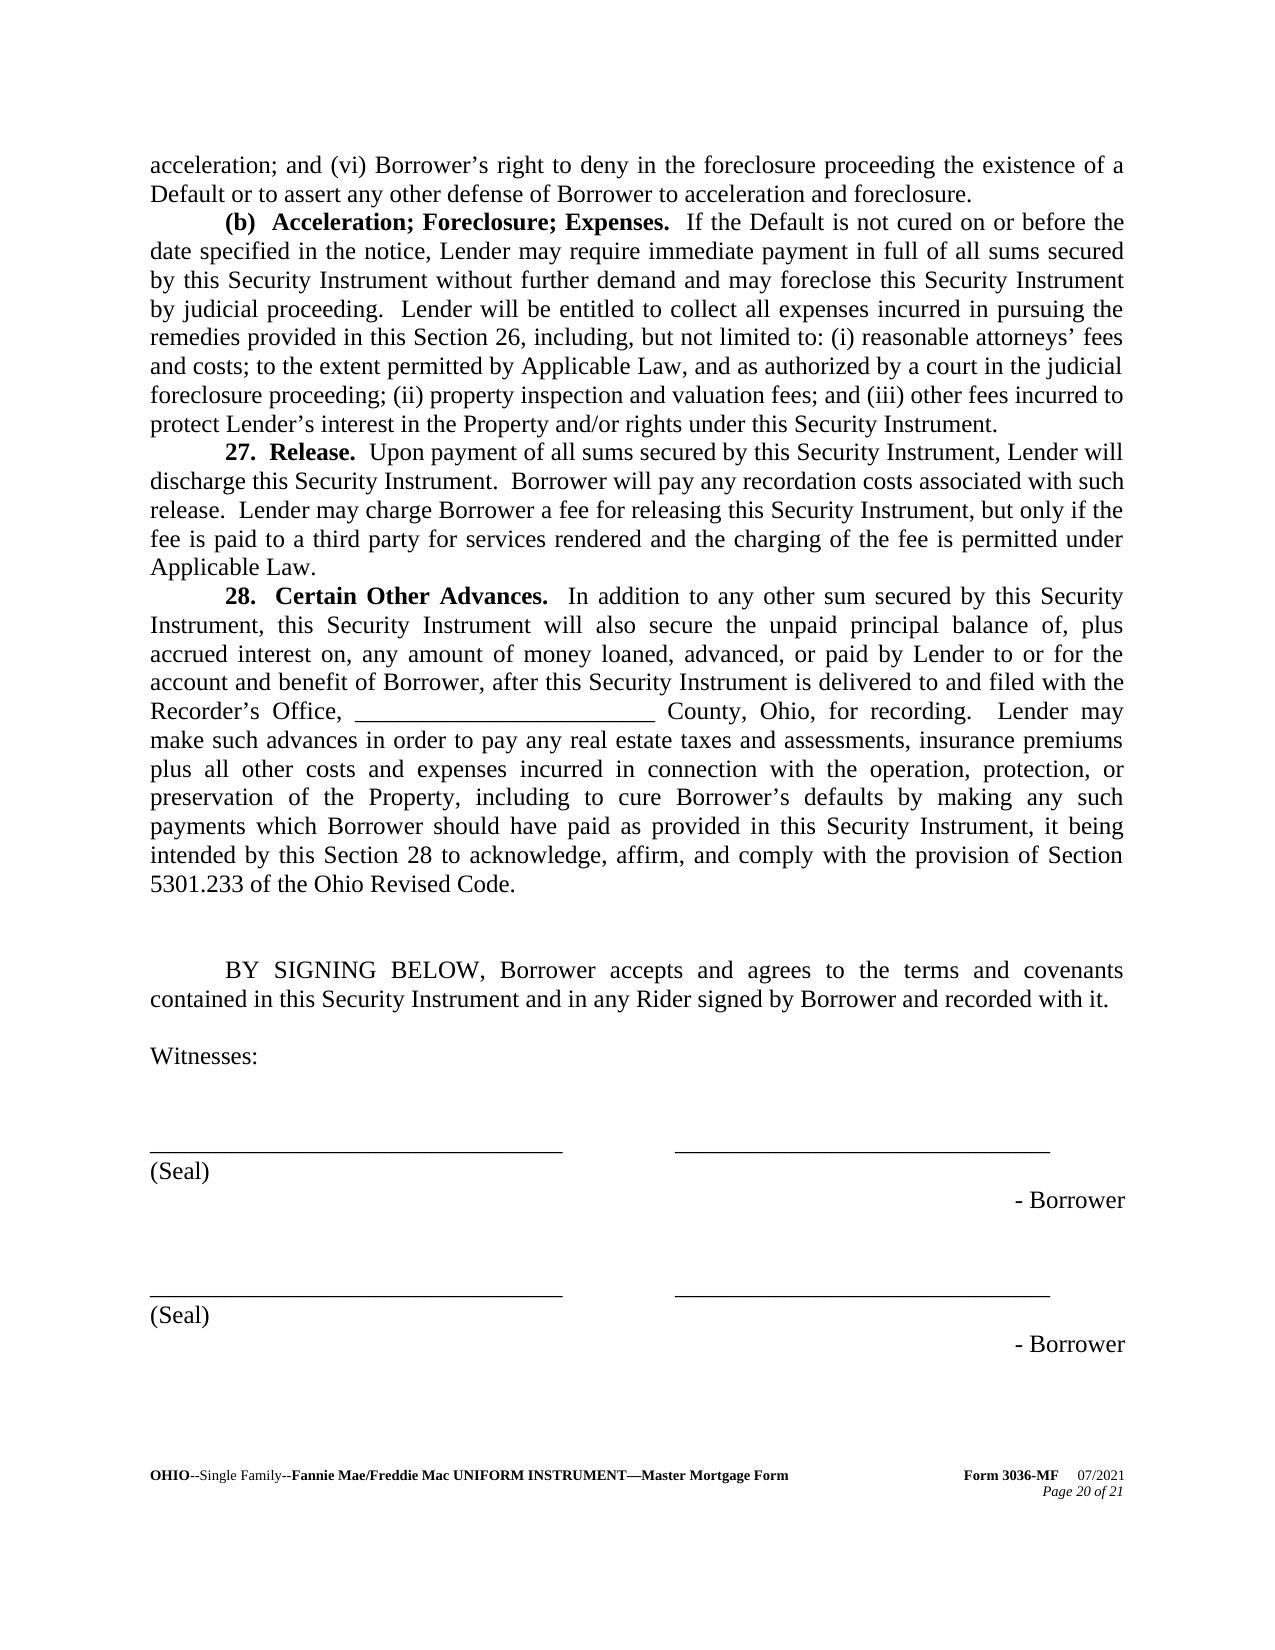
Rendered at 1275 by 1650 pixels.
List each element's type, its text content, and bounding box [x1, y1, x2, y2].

text 28. Certain Other Advances. In addition to any other sum secured by this Security Instrument, this Security Instrument will also secure the unpaid principal balance of, plus accrued interest on, any amount of money loaned, advanced, or paid by Lender to or for the account and benefit of Borrower, after this Security Instrument is delivered to and filed with the Recorder’s Office, ________________________ County, Ohio, for recording. Lender may make such advances in order to pay any real estate taxes and assessments, insurance premiums plus all other costs and expenses incurred in connection with the operation, protection, or preservation of the Property, including to cure Borrower’s defaults by making any such payments which Borrower should have paid as provided in this Security Instrument, it being intended by this Section 28 to acknowledge, affirm, and comply with the provision of Section 5301.233 of the Ohio Revised Code. [150, 581, 1125, 897]
text Witnesses: [150, 1041, 1125, 1070]
text BY SIGNING BELOW, Borrower accepts and agrees to the terms and covenants contained in this Security Instrument and in any Rider signed by Borrower and recorded with it. [150, 955, 1125, 1012]
text _________________________________ ______________________________ (Seal) [150, 1271, 1125, 1329]
text _________________________________ ______________________________ (Seal) [150, 1127, 1125, 1185]
text - Borrower [150, 1185, 1125, 1214]
text - Borrower [150, 1329, 1125, 1357]
text (b) Acceleration; Foreclosure; Expenses. If the Default is not cured on or before the date specified in the notice, Lender may require immediate payment in full of all sums secured by this Security Instrument without further demand and may foreclose this Security Instrument by judicial proceeding. Lender will be entitled to collect all expenses incurred in pursuing the remedies provided in this Section 26, including, but not limited to: (i) reasonable attorneys’ fees and costs; to the extent permitted by Applicable Law, and as authorized by a court in the judicial foreclosure proceeding; (ii) property inspection and valuation fees; and (iii) other fees incurred to protect Lender’s interest in the Property and/or rights under this Security Instrument. [150, 207, 1125, 437]
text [150, 150, 1125, 207]
text 27. Release. Upon payment of all sums secured by this Security Instrument, Lender will discharge this Security Instrument. Borrower will pay any recordation costs associated with such release. Lender may charge Borrower a fee for releasing this Security Instrument, but only if the fee is paid to a third party for services rendered and the charging of the fee is permitted under Applicable Law. [150, 437, 1125, 581]
